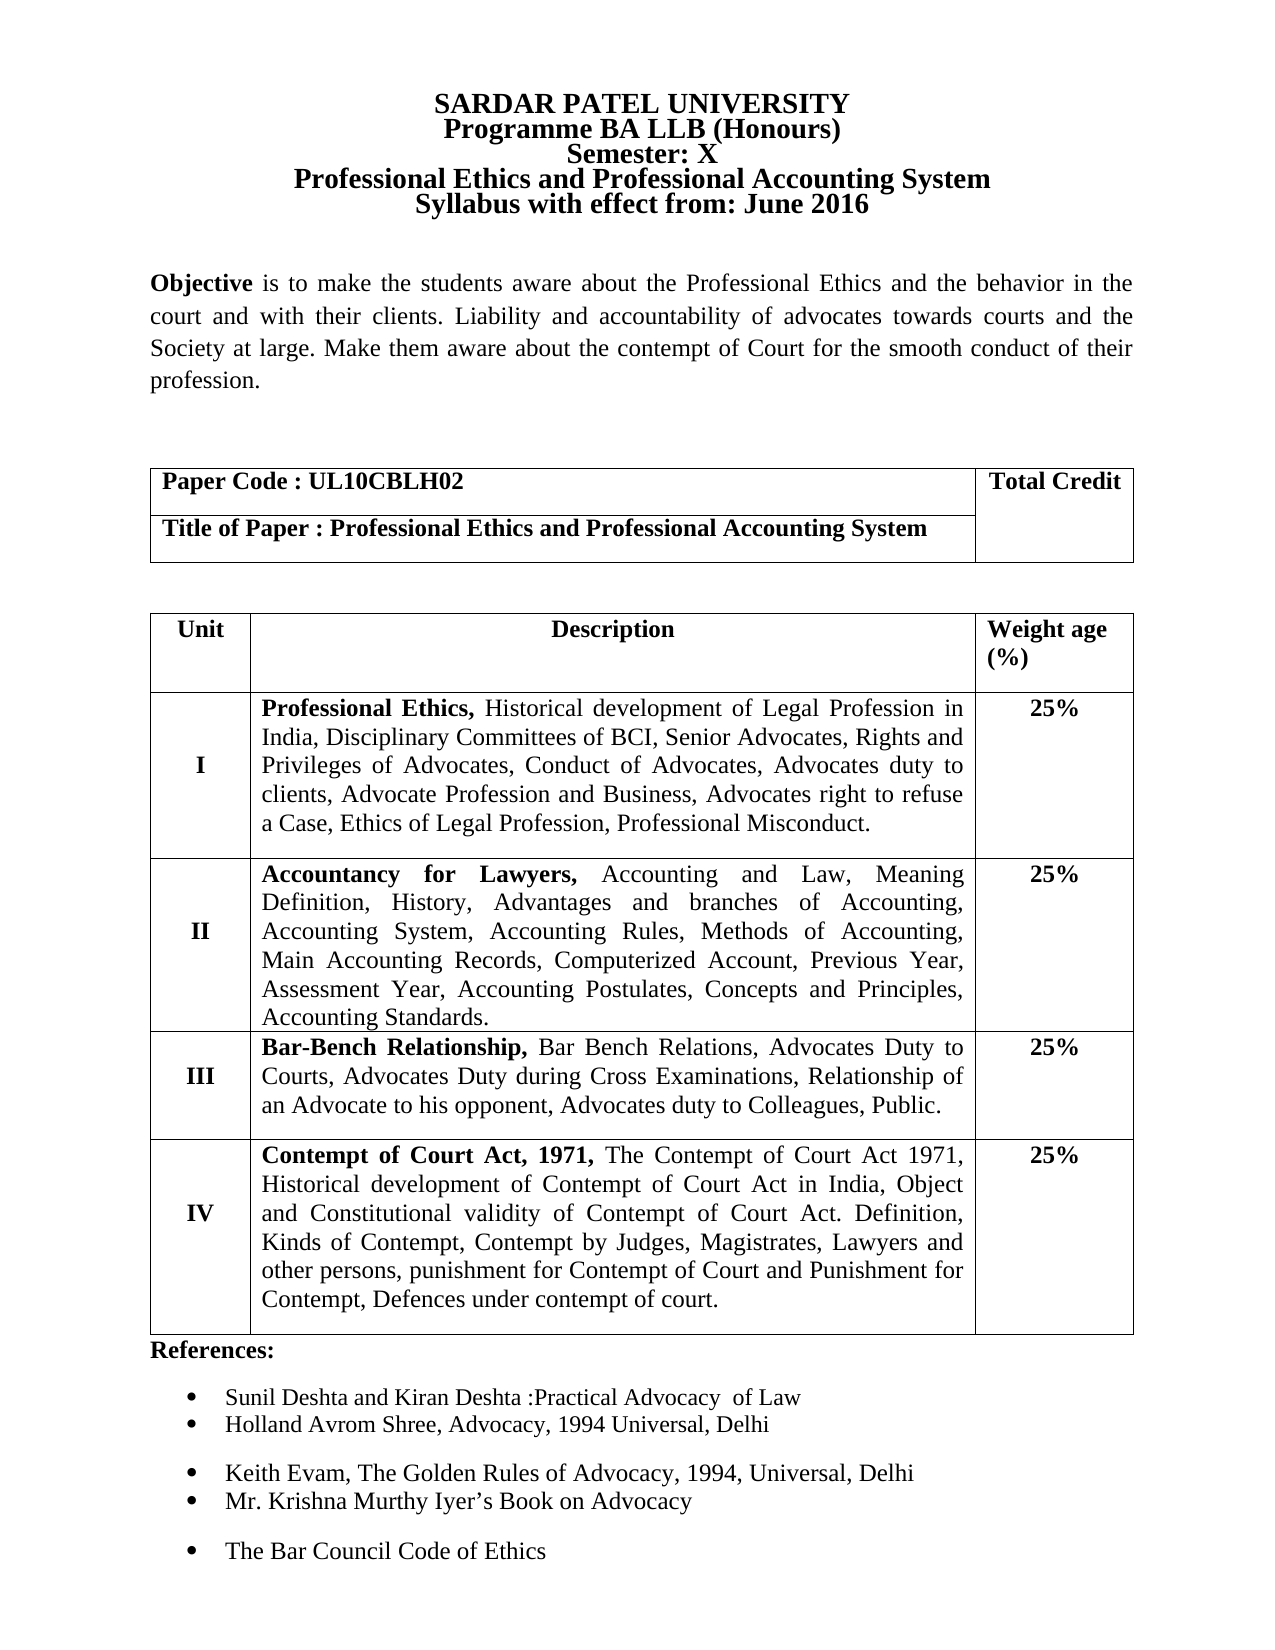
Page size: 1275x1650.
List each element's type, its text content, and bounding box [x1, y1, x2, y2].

table_cell 25% [976, 859, 1133, 1031]
text Professional Ethics and Professional Accounting System [150, 169, 1134, 194]
table_cell Title of Paper : Professional Ethics and Professional Accounting System [151, 516, 975, 562]
table_header Description [251, 614, 975, 692]
table_cell Bar-Bench Relationship, Bar Bench Relations, Advocates Duty to Courts, Advocates Duty during Cross Examinations, Relationship of an Advocate to his opponent, Advocates duty to Colleagues, Public. [251, 1032, 975, 1139]
table_cell III [151, 1032, 250, 1139]
table_cell 25% [976, 693, 1133, 858]
list Holland Avrom Shree, Advocacy, 1994 Universal, Delhi [187, 1411, 1139, 1437]
list Keith Evam, The Golden Rules of Advocacy, 1994, Universal, Delhi [187, 1458, 1134, 1487]
text SARDAR PATEL UNIVERSITY [150, 94, 1134, 119]
table_cell Professional Ethics, Historical development of Legal Profession in India, Disciplinary Committees of BCI, Senior Advocates, Rights and Privileges of Advocates, Conduct of Advocates, Advocates duty to clients, Advocate Profession and Business, Advocates right to refuse a Case, Ethics of Legal Profession, Professional Misconduct. [251, 693, 975, 858]
table_cell Contempt of Court Act, 1971, The Contempt of Court Act 1971, Historical development of Contempt of Court Act in India, Object and Constitutional validity of Contempt of Court Act. Definition, Kinds of Contempt, Contempt by Judges, Magistrates, Lawyers and other persons, punishment for Contempt of Court and Punishment for Contempt, Defences under contempt of court. [251, 1140, 975, 1334]
table_cell 25% [976, 1140, 1133, 1334]
table_header Total Credit [976, 469, 1133, 562]
table_header Unit [151, 614, 250, 692]
text Objective is to make the students aware about the Professional Ethics and the behavior in the court and with their clients. Liability and accountability of advocates towards courts and the Society at large. Make them aware about the contempt of Court for the smooth conduct of their profession. [150, 268, 1134, 394]
text Programme BA LLB (Honours) [150, 119, 720, 144]
table_header Weight age (%) [976, 614, 1133, 692]
list Sunil Deshta and Kiran Deshta :Practical Advocacy of Law [187, 1384, 1139, 1411]
list Mr. Krishna Murthy Iyer’s Book on Advocacy [187, 1487, 1134, 1515]
table_cell Accountancy for Lawyers, Accounting and Law, Meaning Definition, History, Advantages and branches of Accounting, Accounting System, Accounting Rules, Methods of Accounting, Main Accounting Records, Computerized Account, Previous Year, Assessment Year, Accounting Postulates, Concepts and Principles, Accounting Standards. [251, 859, 975, 1031]
list The Bar Council Code of Ethics [187, 1536, 1134, 1565]
table_cell 25% [976, 1032, 1133, 1139]
text Semester: X [150, 144, 1134, 169]
table_cell IV [151, 1140, 250, 1334]
table_cell II [151, 859, 250, 1031]
table_header Paper Code : UL10CBLH02 [151, 469, 975, 515]
text References: [150, 1335, 1134, 1363]
text Syllabus with effect from: June 2016 [150, 194, 1134, 219]
text Programme BA LLB (Honours) [833, 119, 1134, 144]
table_cell I [151, 693, 250, 858]
text Programme BA LLB (Honours) [718, 119, 836, 144]
